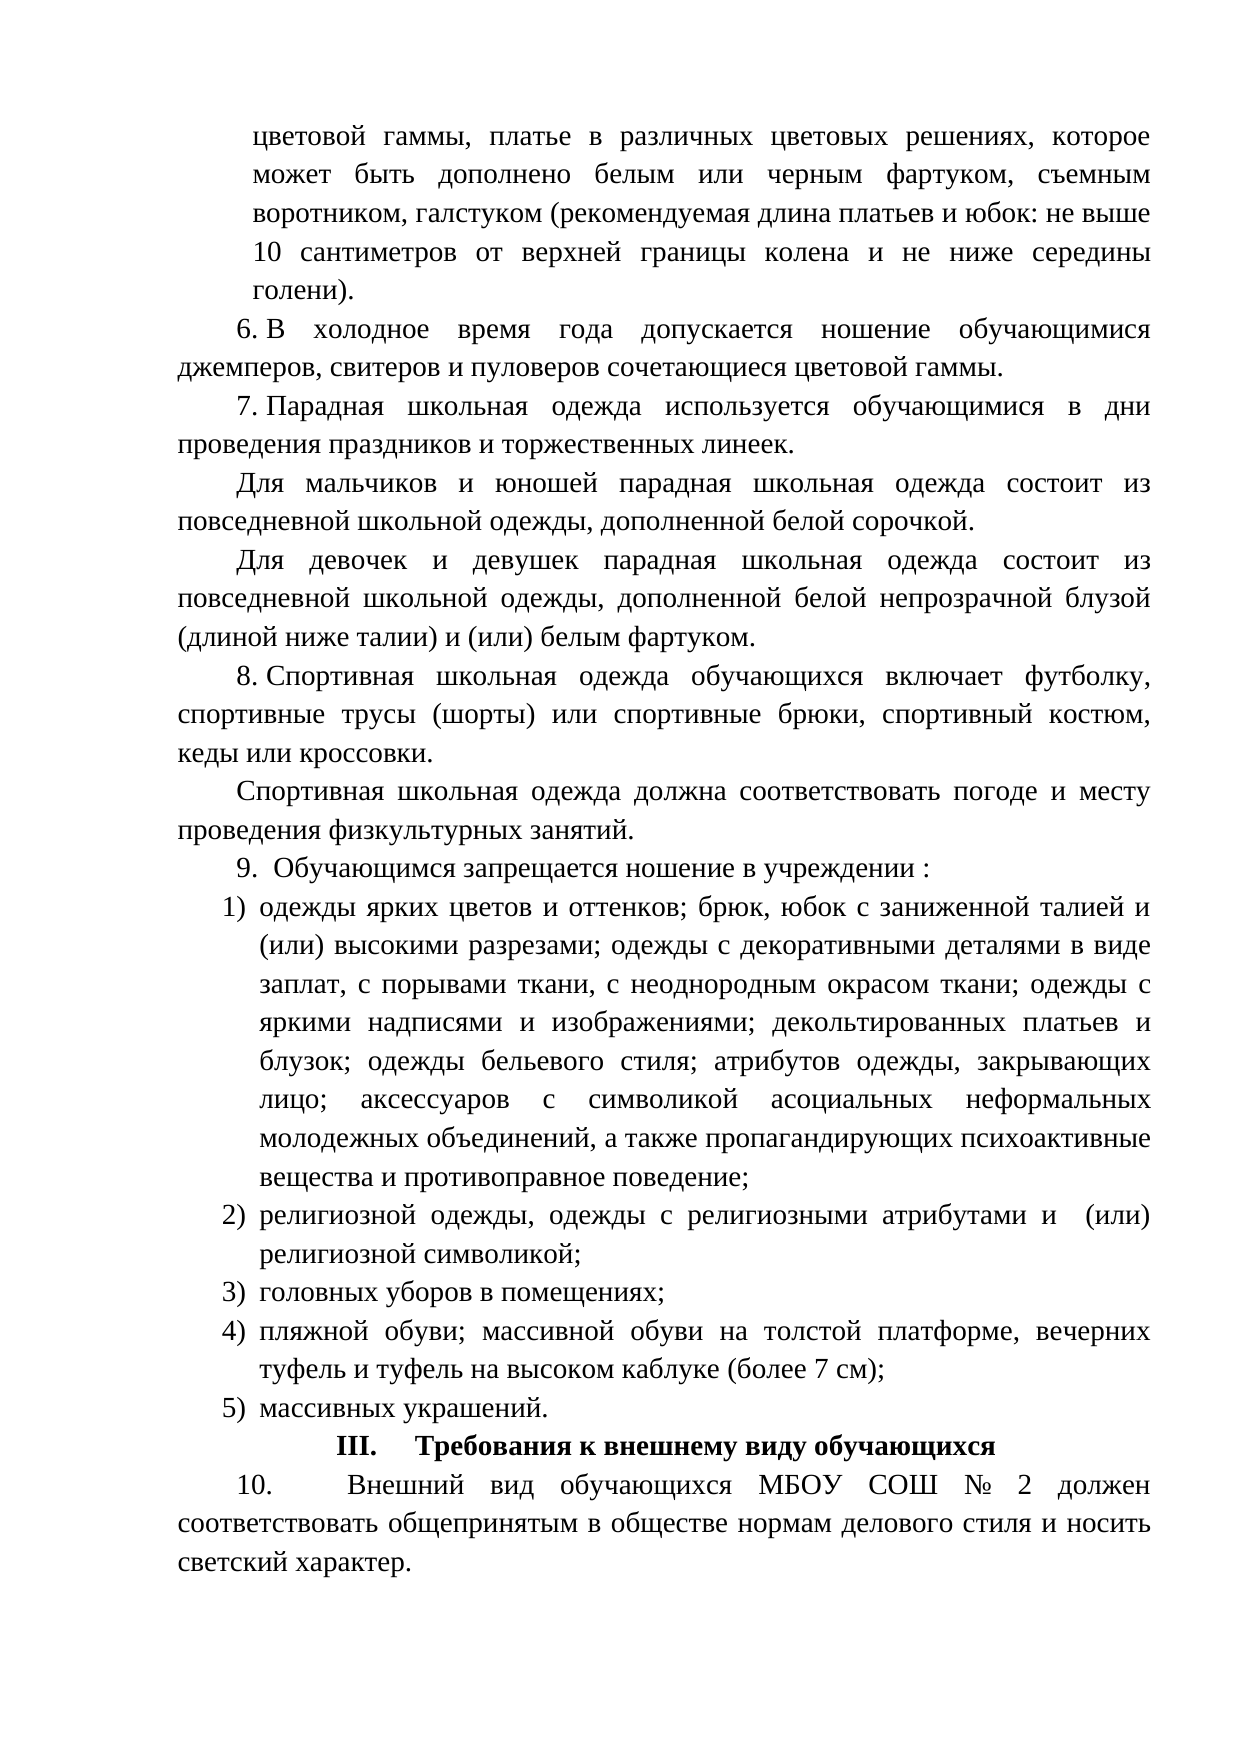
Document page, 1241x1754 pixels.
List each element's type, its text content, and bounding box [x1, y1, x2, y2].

list Парадная школьная одежда используется обучающимися в дни проведения праздников и торжественных линеек. [177, 388, 1152, 460]
list Спортивная школьная одежда должна соответствовать погоде и месту проведения физкультурных занятий. [177, 773, 1152, 845]
list Внешний вид обучающихся МБОУ СОШ № 2 должен соответствовать общепринятым в обществе нормам делового стиля и носить светский характер. [177, 1467, 1152, 1578]
list пляжной обуви; массивной обуви на толстой платформе, вечерних туфель и туфель на высоком каблуке (более 7 см); [222, 1313, 1152, 1385]
list религиозной одежды, одежды с религиозными атрибутами и (или) религиозной символикой; [222, 1197, 1152, 1269]
list Обучающимся запрещается ношение в учреждении : [177, 850, 1152, 884]
list Спортивная школьная одежда обучающихся включает футболку, спортивные трусы (шорты) или спортивные брюки, спортивный костюм, кеды или кроссовки. [177, 658, 1152, 768]
list Для мальчиков и юношей парадная школьная одежда состоит из повседневной школьной одежды, дополненной белой сорочкой. [177, 465, 1152, 537]
list Требования к внешнему виду обучающихся [222, 1428, 1152, 1462]
list одежды ярких цветов и оттенков; брюк, юбок с заниженной талией и (или) высокими разрезами; одежды с декоративными деталями в виде заплат, с порывами ткани, с неоднородным окрасом ткани; одежды с яркими надписями и изображениями; декольтированных платьев и блузок; одежды бельевого стиля; атрибутов одежды, закрывающих лицо; аксессуаров с символикой асоциальных неформальных молодежных объединений, а также пропагандирующих психоактивные вещества и противоправное поведение; [222, 889, 1152, 1192]
list массивных украшений. [222, 1390, 1152, 1423]
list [215, 118, 1152, 306]
list В холодное время года допускается ношение обучающимися джемперов, свитеров и пуловеров сочетающиеся цветовой гаммы. [177, 311, 1152, 383]
list Для девочек и девушек парадная школьная одежда состоит из повседневной школьной одежды, дополненной белой непрозрачной блузой (длиной ниже талии) и (или) белым фартуком. [177, 542, 1152, 653]
list головных уборов в помещениях; [222, 1274, 1152, 1308]
